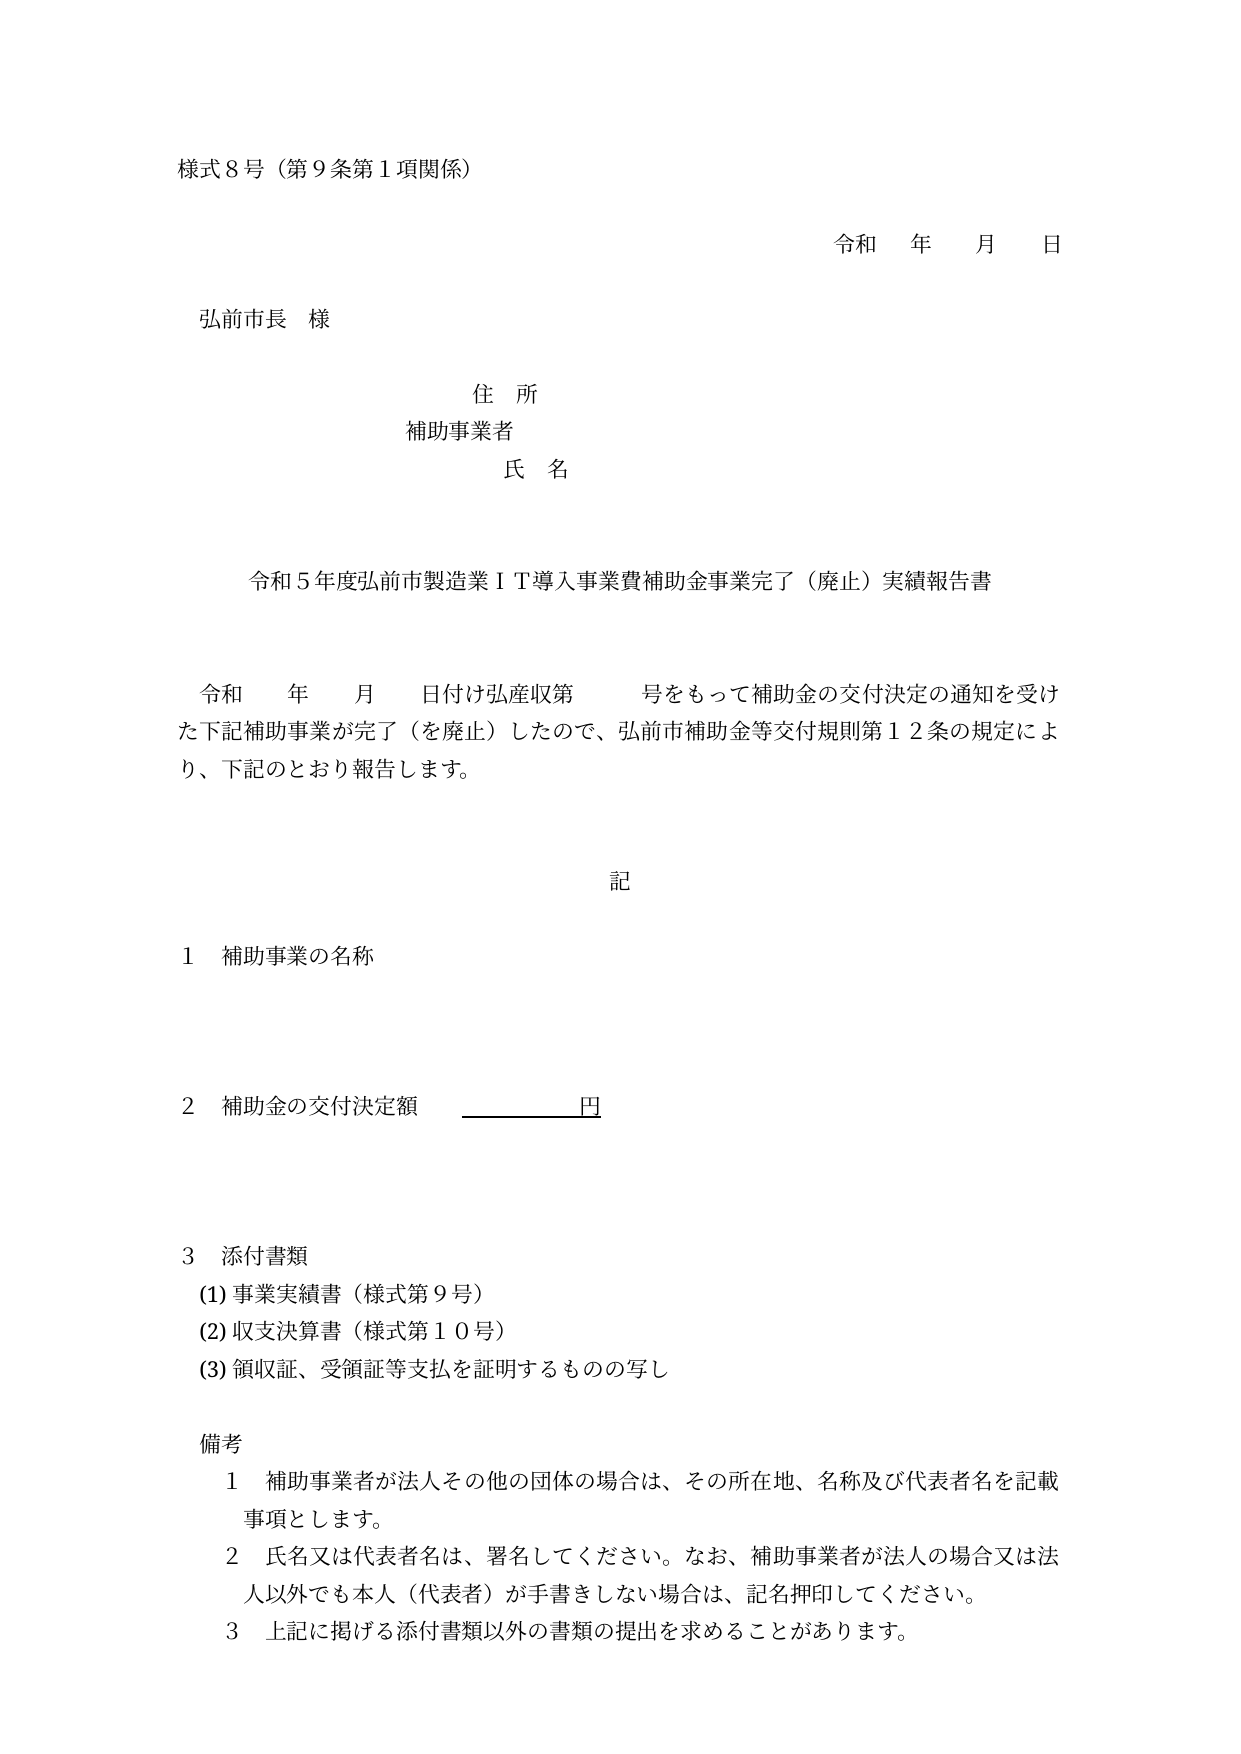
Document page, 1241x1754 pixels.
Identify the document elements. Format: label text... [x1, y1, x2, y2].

text ３ 上記に掲げる添付書類以外の書類の提出を求めることがあります。 [221, 1612, 1063, 1649]
text ２ 氏名又は代表者名は、署名してください。なお、補助事業者が法人の場合又は法人以外でも本人（代表者）が手書きしない場合は、記名押印してください。 [221, 1537, 1063, 1612]
text ３ 添付書類 [177, 1237, 1063, 1274]
text 弘前市長 様 [177, 299, 1063, 337]
text １ 補助事業者が法人その他の団体の場合は、その所在地、名称及び代表者名を記載事項とします。 [221, 1462, 1063, 1537]
text 住 所 [177, 374, 1063, 412]
text ２ 補助金の交付決定額 円 [177, 1087, 1063, 1124]
text (2) 収支決算書（様式第１０号） [177, 1312, 1063, 1349]
text 記 [177, 862, 1063, 899]
text 令和 年 月 日 [177, 224, 1063, 262]
text 備考 [177, 1424, 1063, 1462]
text 令和 年 月 日付け弘産収第 号をもって補助金の交付決定の通知を受けた下記補助事業が完了（を廃止）したので、弘前市補助金等交付規則第１２条の規定により、下記のとおり報告します。 [177, 674, 1063, 787]
text １ 補助事業の名称 [177, 937, 1063, 974]
text 令和５年度弘前市製造業ＩＴ導入事業費補助金事業完了（廃止）実績報告書 [177, 562, 1063, 599]
text (3) 領収証、受領証等支払を証明するものの写し [177, 1349, 1063, 1387]
text 氏 名 [177, 449, 1063, 487]
text 様式８号（第９条第１項関係） [177, 149, 1063, 187]
text 補助事業者 [177, 412, 1063, 449]
text (1) 事業実績書（様式第９号） [177, 1274, 1063, 1312]
